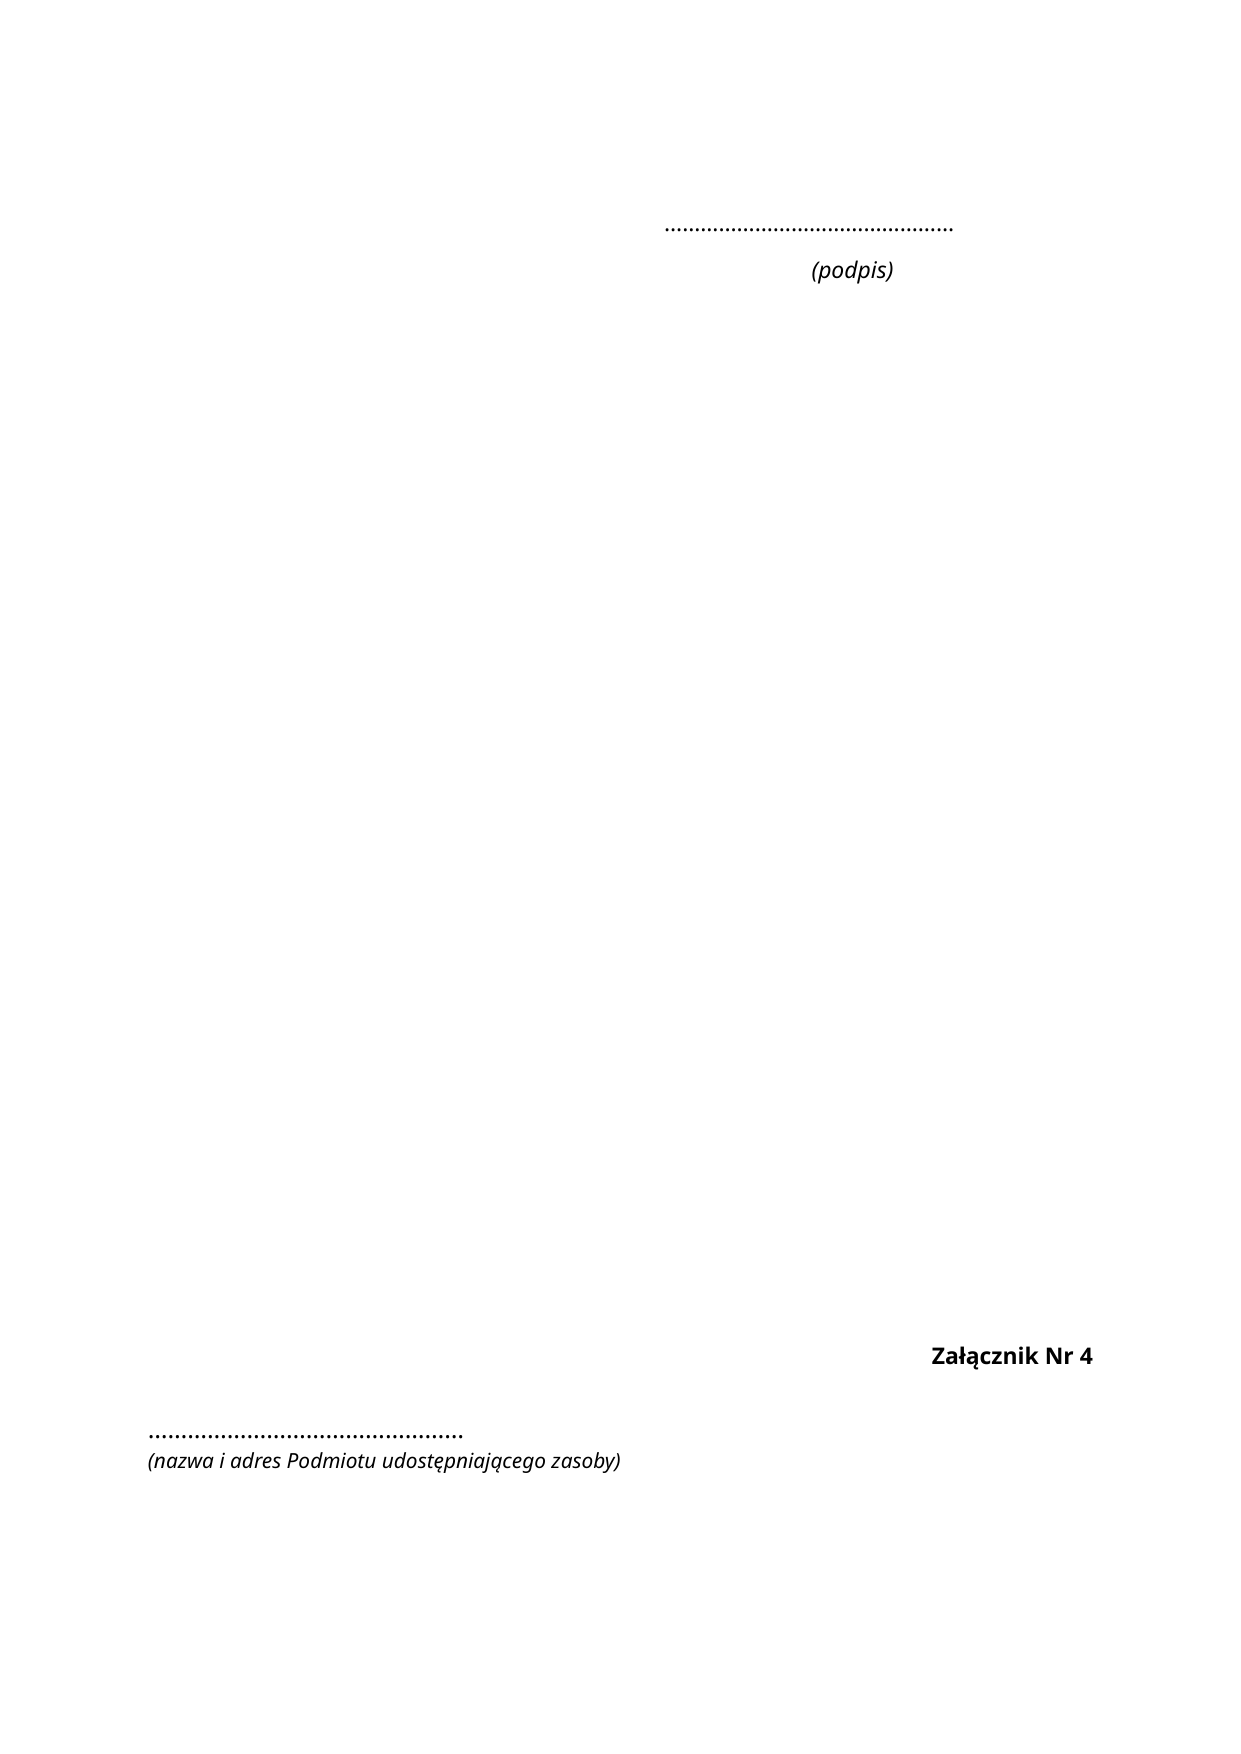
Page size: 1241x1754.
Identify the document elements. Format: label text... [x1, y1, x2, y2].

text ………………………………………… [148, 1412, 1093, 1446]
text (nazwa i adres Podmiotu udostępniającego zasoby) [148, 1446, 1093, 1474]
text (podpis) [738, 254, 1093, 285]
text ………………………………………… [148, 207, 1093, 238]
text Załącznik Nr 4 [148, 1340, 1093, 1371]
